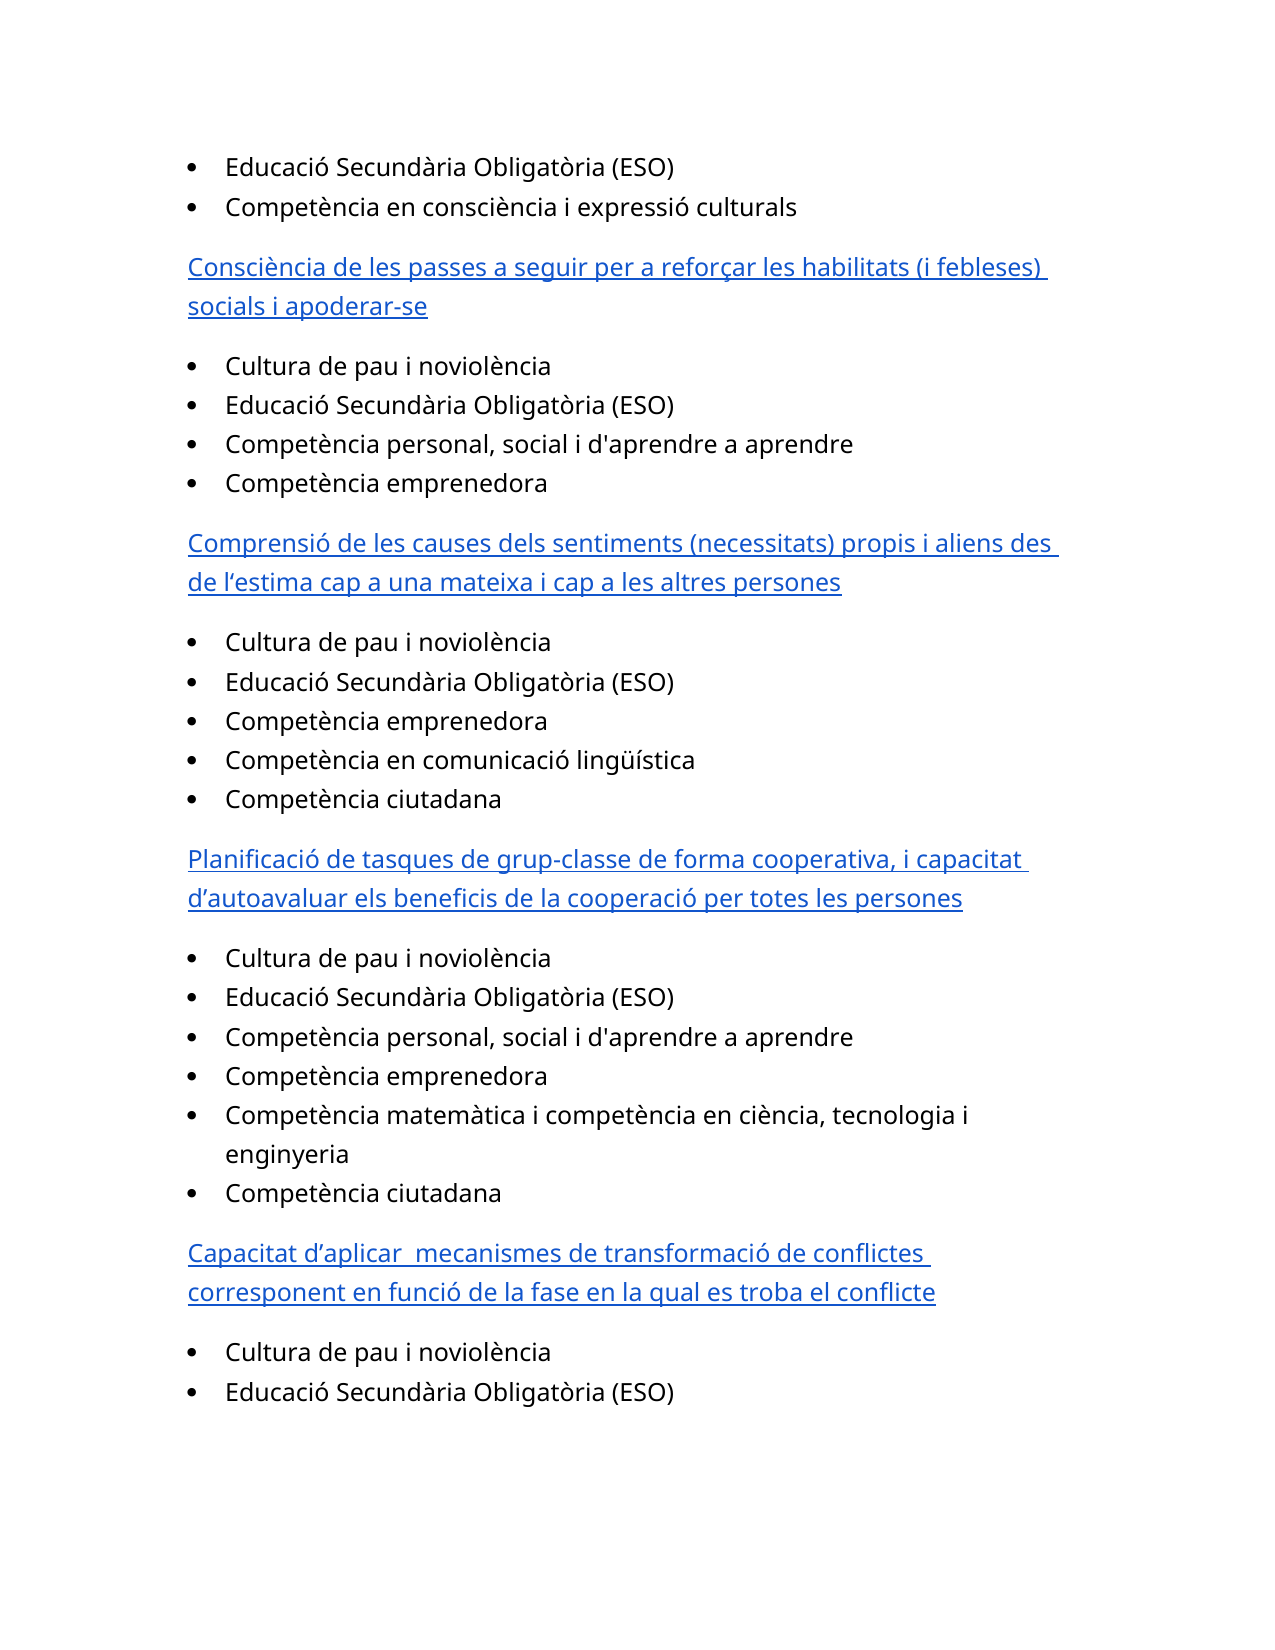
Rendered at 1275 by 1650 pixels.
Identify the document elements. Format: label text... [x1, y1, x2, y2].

list Cultura de pau i noviolència [187, 1335, 1087, 1369]
list Educació Secundària Obligatòria (ESO) [187, 150, 1087, 184]
list Cultura de pau i noviolència [187, 625, 1087, 659]
list Cultura de pau i noviolència [187, 348, 1087, 382]
list Competència emprenedora [187, 1058, 1087, 1092]
list Competència en comunicació lingüística [187, 742, 1087, 777]
list Competència emprenedora [187, 466, 1087, 500]
list Competència en consciència i expressió culturals [187, 189, 1087, 223]
list Competència personal, social i d'aprendre a aprendre [187, 427, 1087, 461]
text Consciència de les passes a seguir per a reforçar les habilitats (i febleses) socials i apoderar-se [187, 249, 1087, 322]
text Capacitat d’aplicar mecanismes de transformació de conflictes corresponent en funció de la fase en la qual es troba el conflicte [187, 1236, 1087, 1309]
text Planificació de tasques de grup-classe de forma cooperativa, i capacitat d’autoavaluar els beneficis de la cooperació per totes les persones [187, 842, 1087, 915]
list Competència ciutadana [187, 782, 1087, 816]
list Competència emprenedora [187, 703, 1087, 737]
list Educació Secundària Obligatòria (ESO) [187, 387, 1087, 422]
list Educació Secundària Obligatòria (ESO) [187, 664, 1087, 698]
list Competència ciutadana [187, 1176, 1087, 1210]
list Competència matemàtica i competència en ciència, tecnologia i enginyeria [187, 1097, 1087, 1171]
text Comprensió de les causes dels sentiments (necessitats) propis i aliens des de l‘estima cap a una mateixa i cap a les altres persones [187, 526, 1087, 599]
list Competència personal, social i d'aprendre a aprendre [187, 1019, 1087, 1053]
list Educació Secundària Obligatòria (ESO) [187, 980, 1087, 1014]
list Educació Secundària Obligatòria (ESO) [187, 1374, 1087, 1408]
list Cultura de pau i noviolència [187, 941, 1087, 975]
